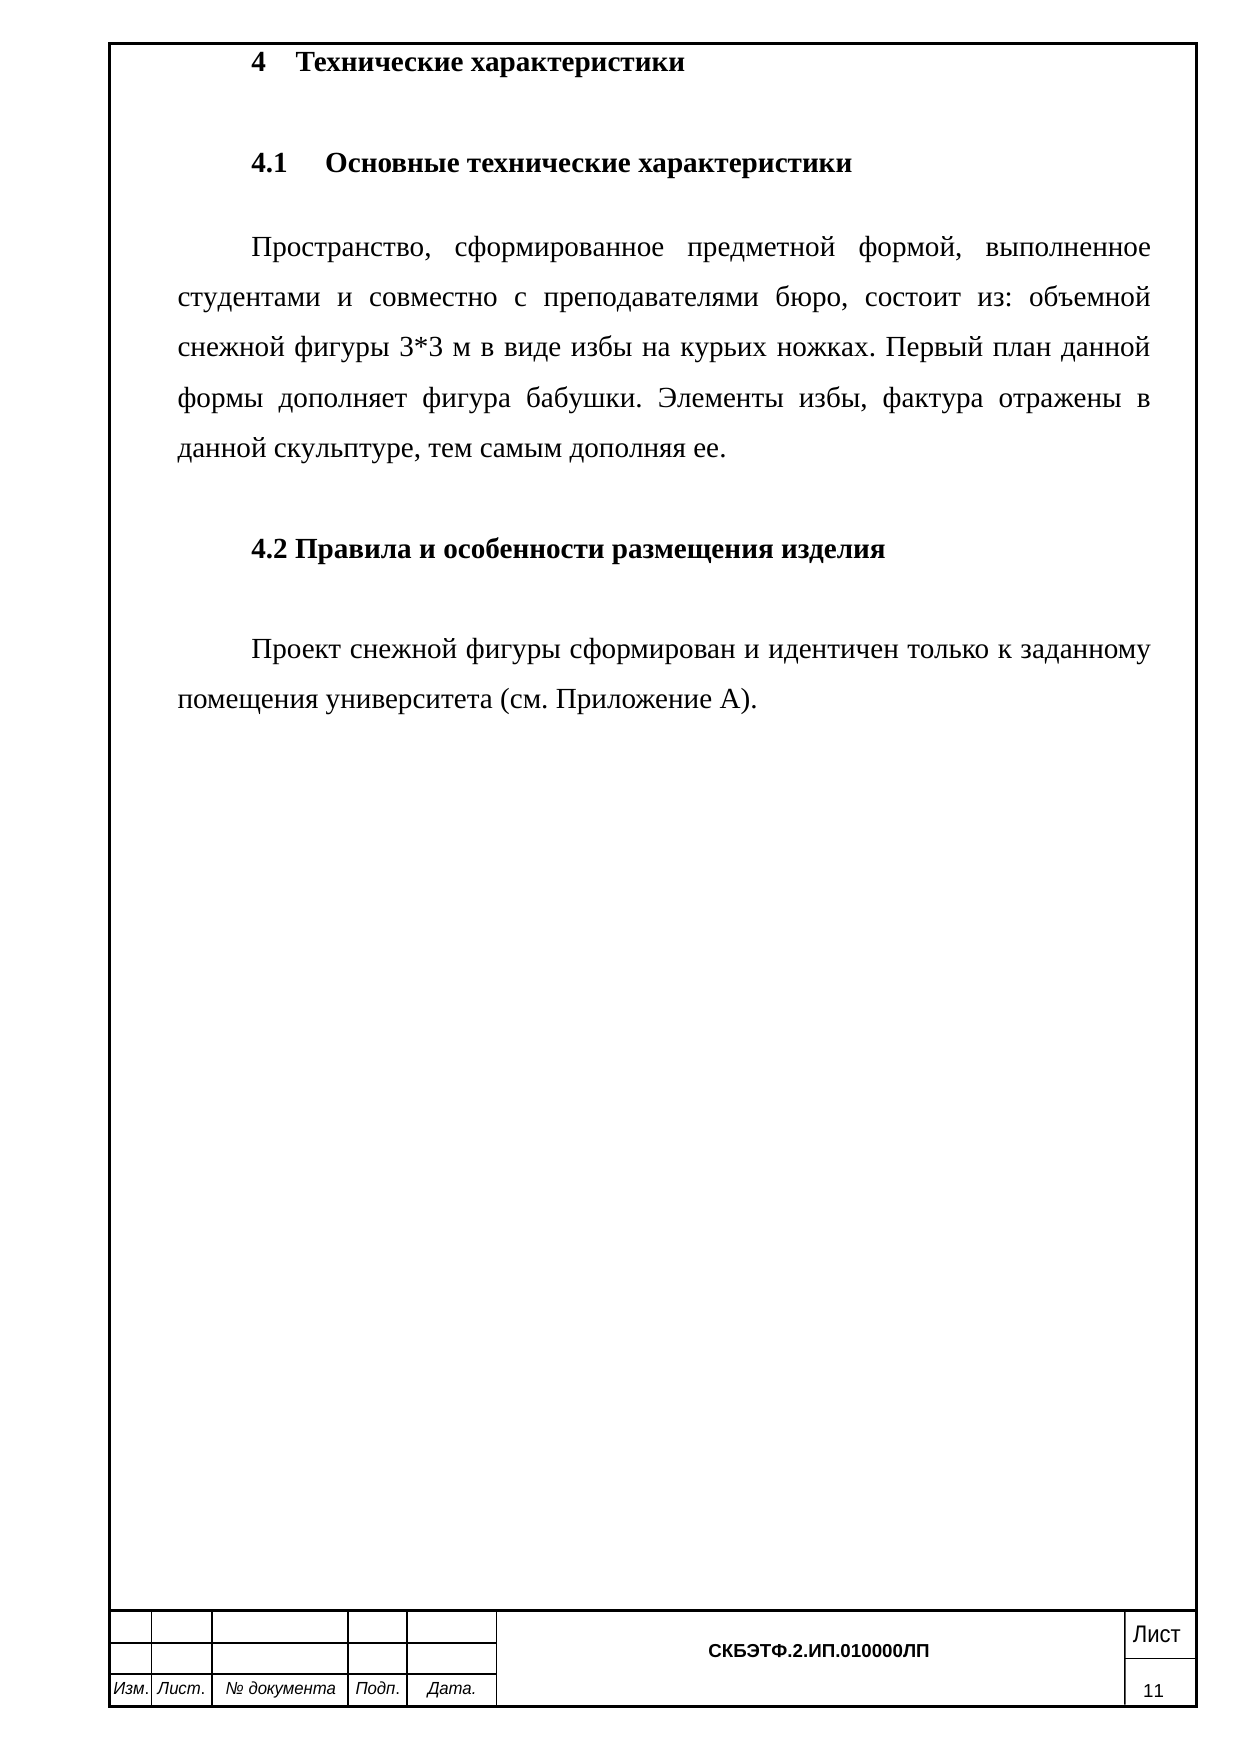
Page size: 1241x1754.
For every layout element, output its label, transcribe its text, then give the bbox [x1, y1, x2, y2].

subtitle Технические характеристики [177, 44, 1152, 78]
text Пространство, сформированное предметной формой, выполненное студентами и совместно с преподавателями бюро, состоит из: объемной снежной фигуры 3*3 м в виде избы на курьих ножках. Первый план данной формы дополняет фигура бабушки. Элементы избы, фактура отражены в данной скульптуре, тем самым дополняя ее. [177, 229, 1152, 464]
text Проект снежной фигуры сформирован и идентичен только к заданному помещения университета (см. Приложение А). [177, 631, 1152, 715]
text 4.2 Правила и особенности размещения изделия [177, 531, 1152, 564]
subtitle Основные технические характеристики [251, 145, 1152, 178]
